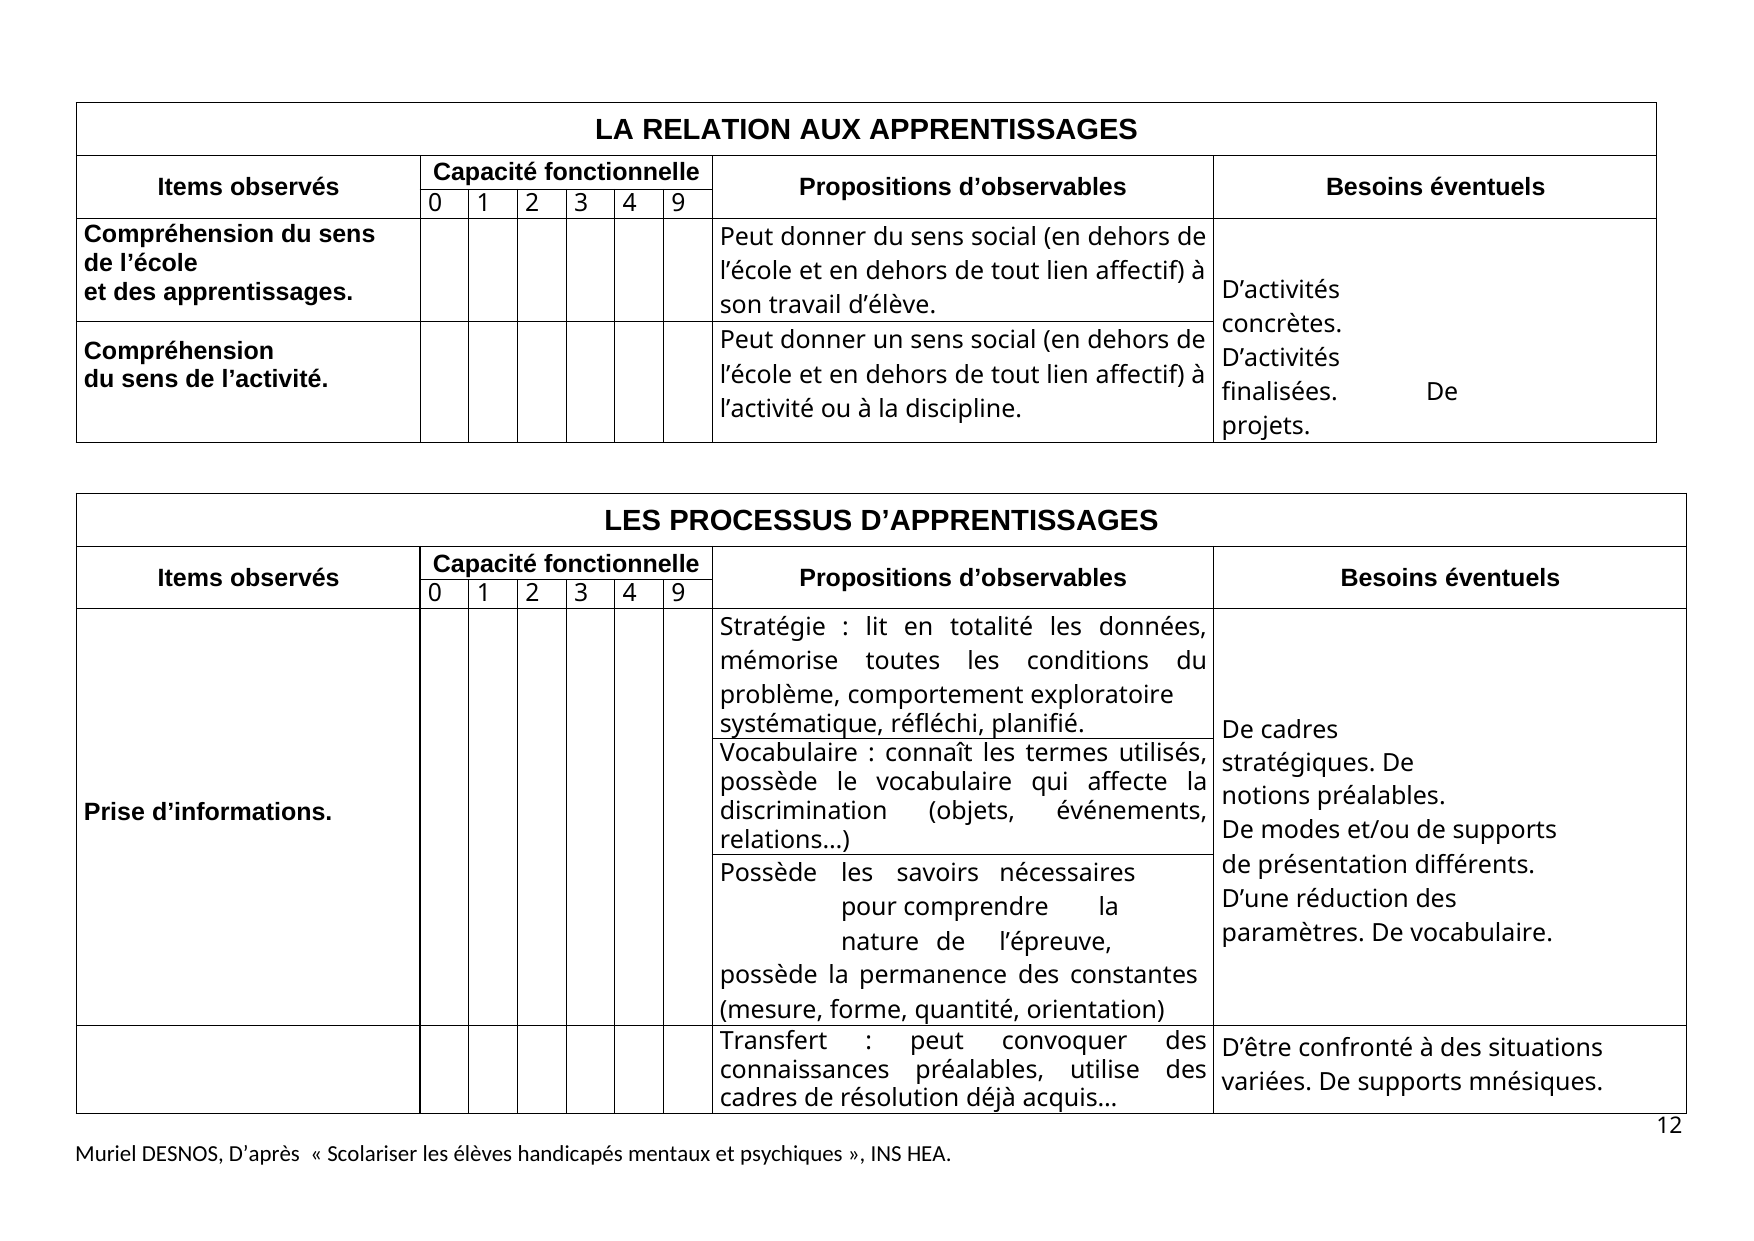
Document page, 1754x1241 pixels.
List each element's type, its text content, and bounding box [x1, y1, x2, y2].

table_cell [615, 609, 663, 1025]
table_cell [664, 219, 712, 321]
table_cell 1 [469, 190, 517, 217]
table_cell [421, 1026, 468, 1113]
table_cell Capacité fonctionnelle [421, 156, 712, 189]
table_cell [567, 609, 614, 1025]
table_cell 2 [518, 190, 566, 217]
table_cell D’activités concrètes. D’activités finalisées. De projets. [1214, 219, 1656, 442]
table_cell Propositions d’observables [713, 547, 1213, 608]
table_cell [615, 322, 663, 442]
table_cell 4 [615, 580, 663, 608]
table_cell [615, 219, 663, 321]
table_cell [567, 1026, 614, 1113]
table_cell [518, 219, 566, 321]
table_cell Besoins éventuels [1214, 547, 1686, 608]
table_cell Vocabulaire : connaît les termes utilisés, possède le vocabulaire qui affecte la discrimination (objets, événements, relations…) [713, 739, 1213, 854]
table_cell 0 [421, 190, 468, 217]
table_cell [469, 219, 517, 321]
table_cell Items observés [77, 547, 419, 608]
table_cell Compréhension du sens de l’école et des apprentissages. [77, 219, 420, 321]
table_cell Possède les savoirs nécessaires pour comprendre la nature de l’épreuve, possède la permanence des constantes (mesure, forme, quantité, orientation) [713, 855, 1213, 1025]
table_cell 4 [615, 190, 663, 217]
table_cell [421, 322, 468, 442]
table_cell 3 [567, 190, 614, 217]
table_cell Besoins éventuels [1214, 156, 1656, 217]
table_cell [469, 609, 517, 1025]
table_cell Compréhension du sens de l’activité. [77, 322, 420, 442]
table_cell [567, 322, 614, 442]
table_cell 2 [518, 580, 566, 608]
table_cell 9 [664, 190, 712, 217]
table_cell Peut donner du sens social (en dehors de l’école et en dehors de tout lien affectif) à son travail d’élève. [713, 219, 1213, 321]
table_cell Items observés [77, 156, 420, 217]
table_cell Peut donner un sens social (en dehors de l’école et en dehors de tout lien affectif) à l’activité ou à la discipline. [713, 322, 1213, 442]
table_cell [421, 609, 468, 1025]
table_header LES PROCESSUS D’APPRENTISSAGES [77, 494, 1686, 546]
table_cell Prise d’informations. [77, 609, 419, 1025]
table_cell [518, 1026, 566, 1113]
table_cell 0 [421, 580, 468, 608]
table_cell [469, 1026, 517, 1113]
table_cell De cadres stratégiques. De notions préalables. De modes et/ou de supports de présentation différents. D’une réduction des paramètres. De vocabulaire. [1214, 609, 1686, 1025]
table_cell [1214, 1026, 1686, 1113]
table_cell 1 [469, 580, 517, 608]
table_cell [664, 1026, 712, 1113]
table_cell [77, 1026, 419, 1113]
table_header LA RELATION AUX APPRENTISSAGES [77, 103, 1656, 155]
table_cell Capacité fonctionnelle [421, 547, 712, 579]
table_cell Stratégie : lit en totalité les données, mémorise toutes les conditions du problème, comportement exploratoire systématique, réfléchi, planifié. [713, 609, 1213, 738]
table_cell [518, 322, 566, 442]
table_cell [518, 609, 566, 1025]
table_cell Transfert : peut convoquer des connaissances préalables, utilise des cadres de résolution déjà acquis… [713, 1026, 1213, 1113]
table_cell Propositions d’observables [713, 156, 1213, 217]
table_cell [567, 219, 614, 321]
table_cell 3 [567, 580, 614, 608]
table_cell [469, 322, 517, 442]
table_cell [664, 609, 712, 1025]
table_cell [421, 219, 468, 321]
table_cell 9 [664, 580, 712, 608]
table_cell [664, 322, 712, 442]
table_cell [615, 1026, 663, 1113]
